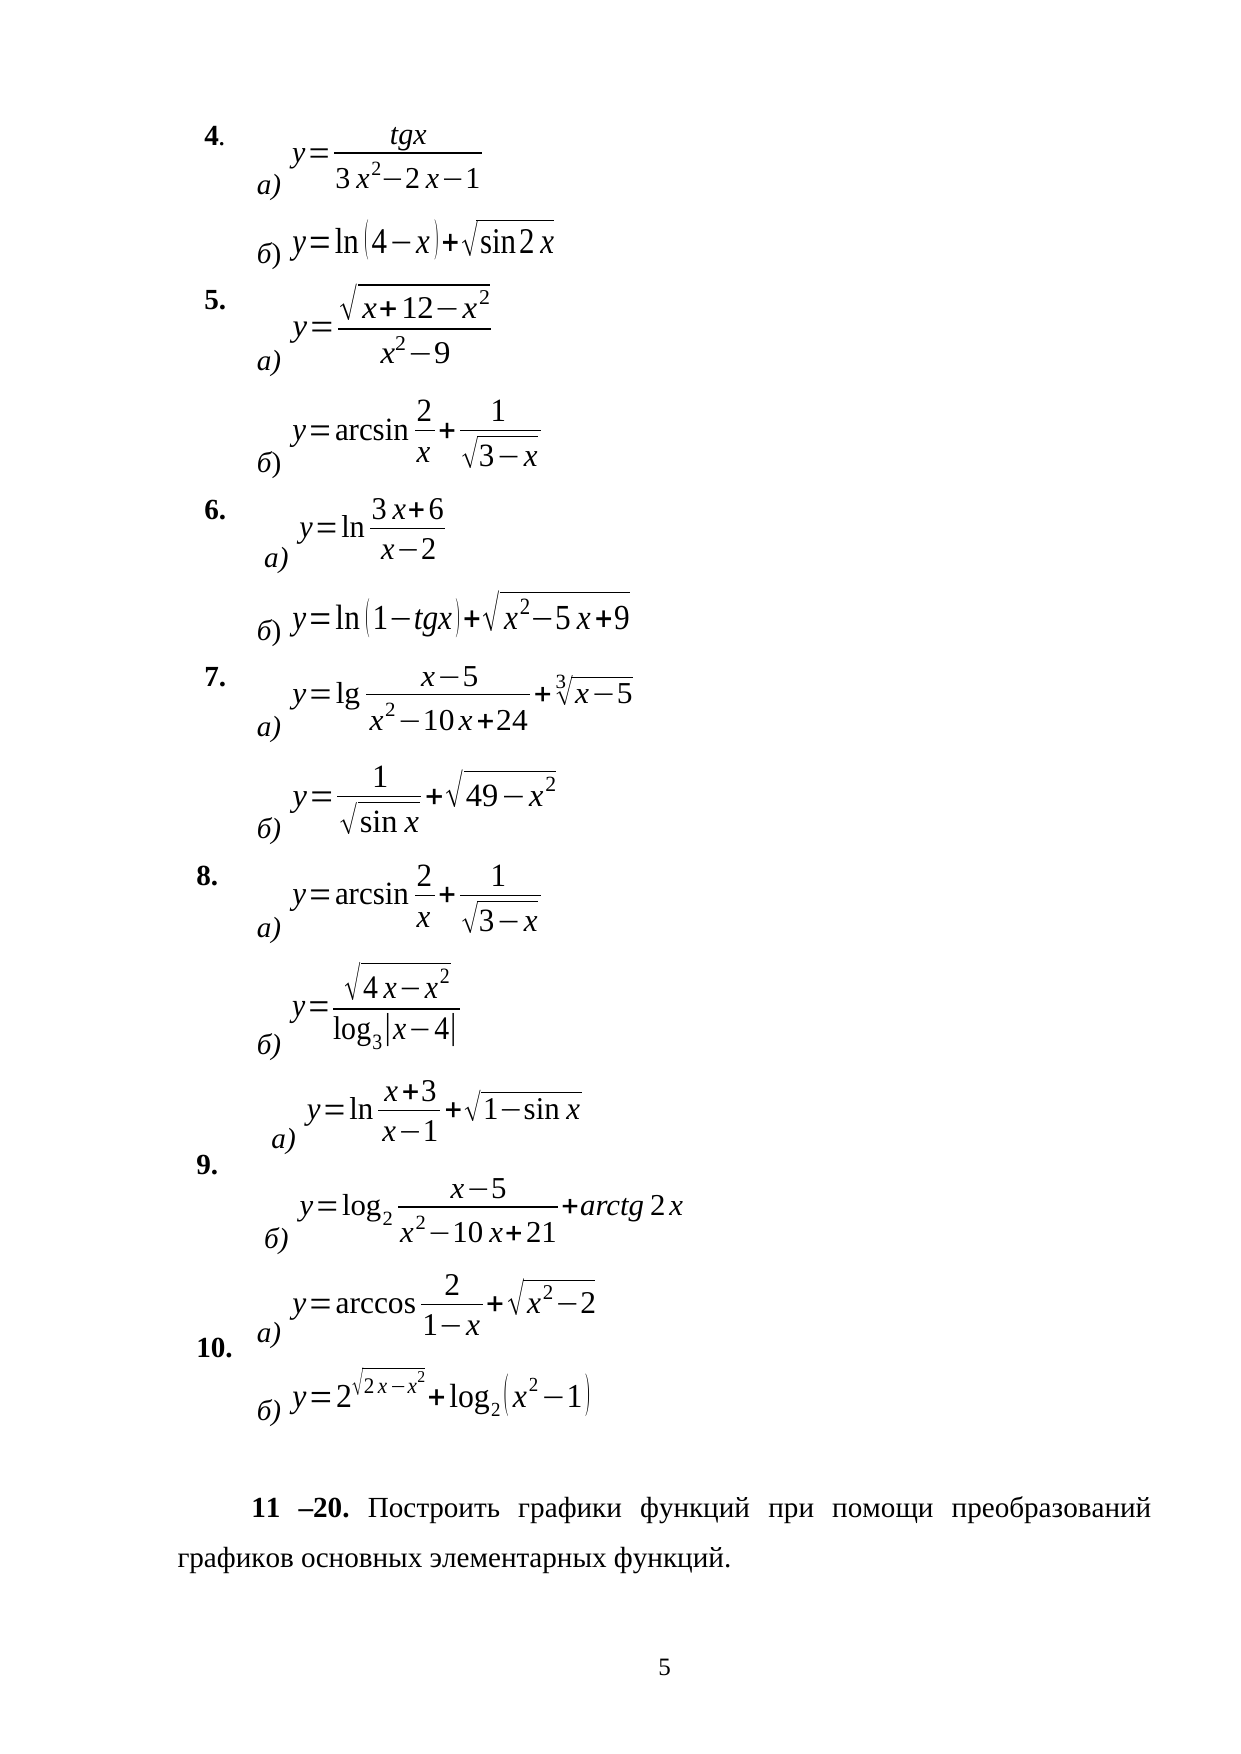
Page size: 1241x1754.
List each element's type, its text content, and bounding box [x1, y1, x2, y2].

table_cell а) б) [245, 1268, 843, 1440]
list 11 –20. Построить графики функций при помощи преобразований графиков основных элементарных функций. [177, 1490, 1152, 1574]
table_cell а) б) [245, 283, 843, 492]
table_cell 4. [166, 118, 245, 282]
table_cell а) б) [245, 858, 843, 1074]
table_cell 8. [166, 858, 245, 1074]
table_cell а) б) [245, 118, 843, 282]
table_cell 7. [166, 659, 245, 858]
table_cell а) б) [245, 1074, 843, 1268]
table_cell 9. [166, 1074, 245, 1268]
table_cell а) б) [245, 659, 843, 858]
table_cell 5. [166, 283, 245, 492]
table_cell а) б) [245, 492, 843, 659]
table_cell 10. [166, 1268, 245, 1440]
table_cell 6. [166, 492, 245, 659]
